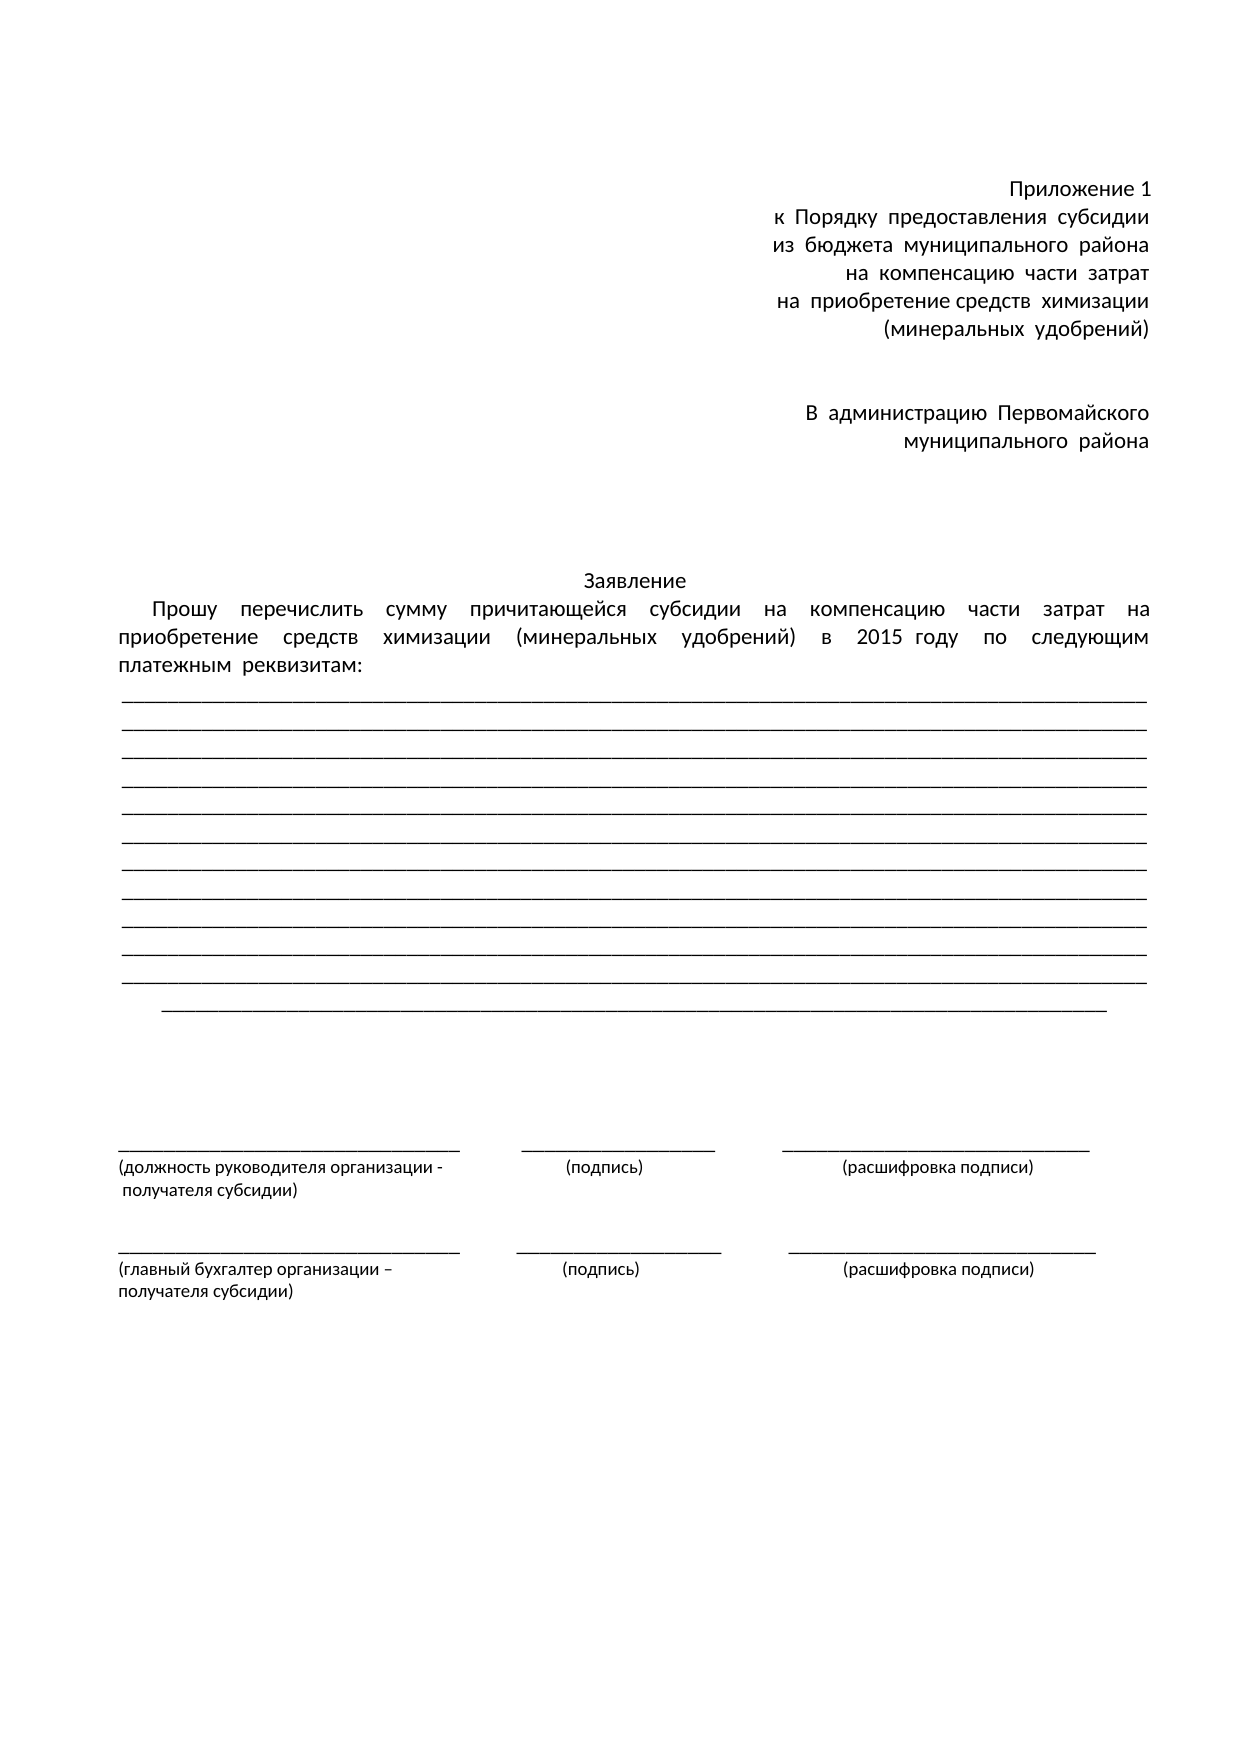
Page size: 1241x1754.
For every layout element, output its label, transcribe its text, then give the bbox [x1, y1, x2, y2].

text Приложение 1 [118, 174, 1152, 202]
text на компенсацию части затрат [118, 258, 1152, 286]
text получателя субсидии) [118, 1280, 1152, 1303]
text к Порядку предоставления субсидии [118, 202, 1152, 230]
text муниципального района [118, 426, 1152, 454]
text из бюджета муниципального района [118, 230, 1152, 258]
text _________________________________________________________________________________________________________________________________________________________________________________________________________________________________________________________________________________________________________________________________________________________________________________________________________________________________________________________________________________________________________________________________________________________________________________________________________________________________________________________________________________________________________________________________________________________________________________________________________________________________________________________________________________________________________________________________________________________________________________________________________________________________________________________________________________________________________________ [118, 678, 1152, 1015]
text на приобретение средств химизации [118, 286, 1152, 314]
text В администрацию Первомайского [118, 398, 1152, 426]
text получателя субсидии) [118, 1178, 1152, 1201]
text ______________________________ __________________ ___________________________ [118, 1229, 1152, 1257]
text Прошу перечислить сумму причитающейся субсидии на компенсацию части затрат на приобретение средств химизации (минеральных удобрений) в 2015 году по следующим платежным реквизитам: [118, 594, 1152, 678]
text ______________________________ _________________ ___________________________ [118, 1127, 1152, 1155]
text Заявление [118, 566, 1152, 594]
text (должность руководителя организации - (подпись) (расшифровка подписи) [118, 1155, 1152, 1178]
text (главный бухгалтер организации – (подпись) (расшифровка подписи) [118, 1257, 1152, 1280]
text (минеральных удобрений) [118, 314, 1152, 342]
